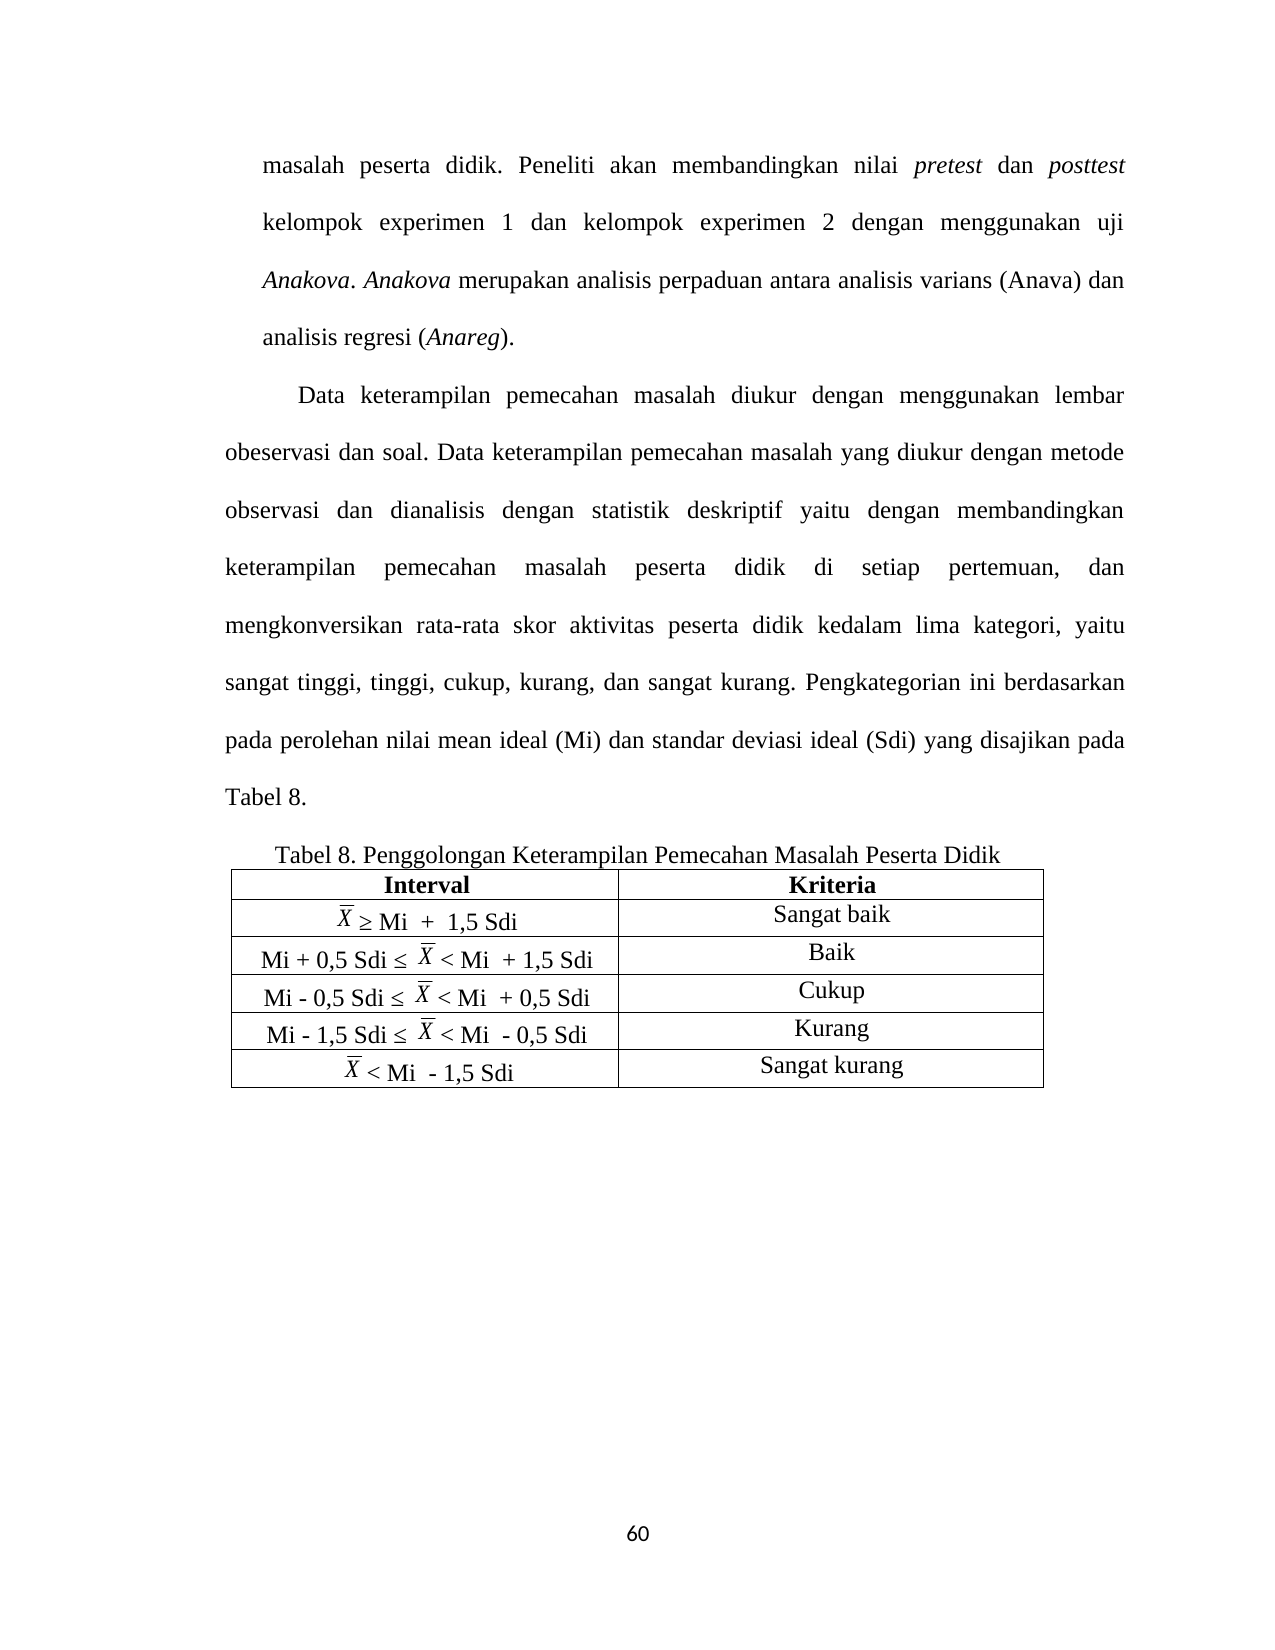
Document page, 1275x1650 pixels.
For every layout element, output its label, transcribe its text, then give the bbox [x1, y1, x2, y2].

table_header Interval [232, 870, 618, 898]
table_cell Baik [619, 937, 1043, 974]
table_header Kriteria [619, 870, 1043, 898]
text Tabel 8. Penggolongan Keterampilan Pemecahan Masalah Peserta Didik [150, 840, 1125, 869]
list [262, 150, 1125, 351]
table_cell Sangat kurang [619, 1050, 1043, 1087]
table_cell Mi - 0,5 Sdi ≤ < Mi + 0,5 Sdi [232, 975, 618, 1012]
table_cell Kurang [619, 1013, 1043, 1049]
table_cell ≥ Mi + 1,5 Sdi [232, 900, 618, 936]
table_cell Mi - 1,5 Sdi ≤ < Mi - 0,5 Sdi [232, 1013, 618, 1049]
table_cell Sangat baik [619, 900, 1043, 936]
text Data keterampilan pemecahan masalah diukur dengan menggunakan lembar obeservasi dan soal. Data keterampilan pemecahan masalah yang diukur dengan metode observasi dan dianalisis dengan statistik deskriptif yaitu dengan membandingkan keterampilan pemecahan masalah peserta didik di setiap pertemuan, dan mengkonversikan rata-rata skor aktivitas peserta didik kedalam lima kategori, yaitu sangat tinggi, tinggi, cukup, kurang, dan sangat kurang. Pengkategorian ini berdasarkan pada perolehan nilai mean ideal (Mi) dan standar deviasi ideal (Sdi) yang disajikan pada Tabel 8. [225, 380, 1125, 811]
table_cell < Mi - 1,5 Sdi [232, 1050, 618, 1087]
table_cell Cukup [619, 975, 1043, 1012]
table_cell Mi + 0,5 Sdi ≤ < Mi + 1,5 Sdi [232, 937, 618, 974]
